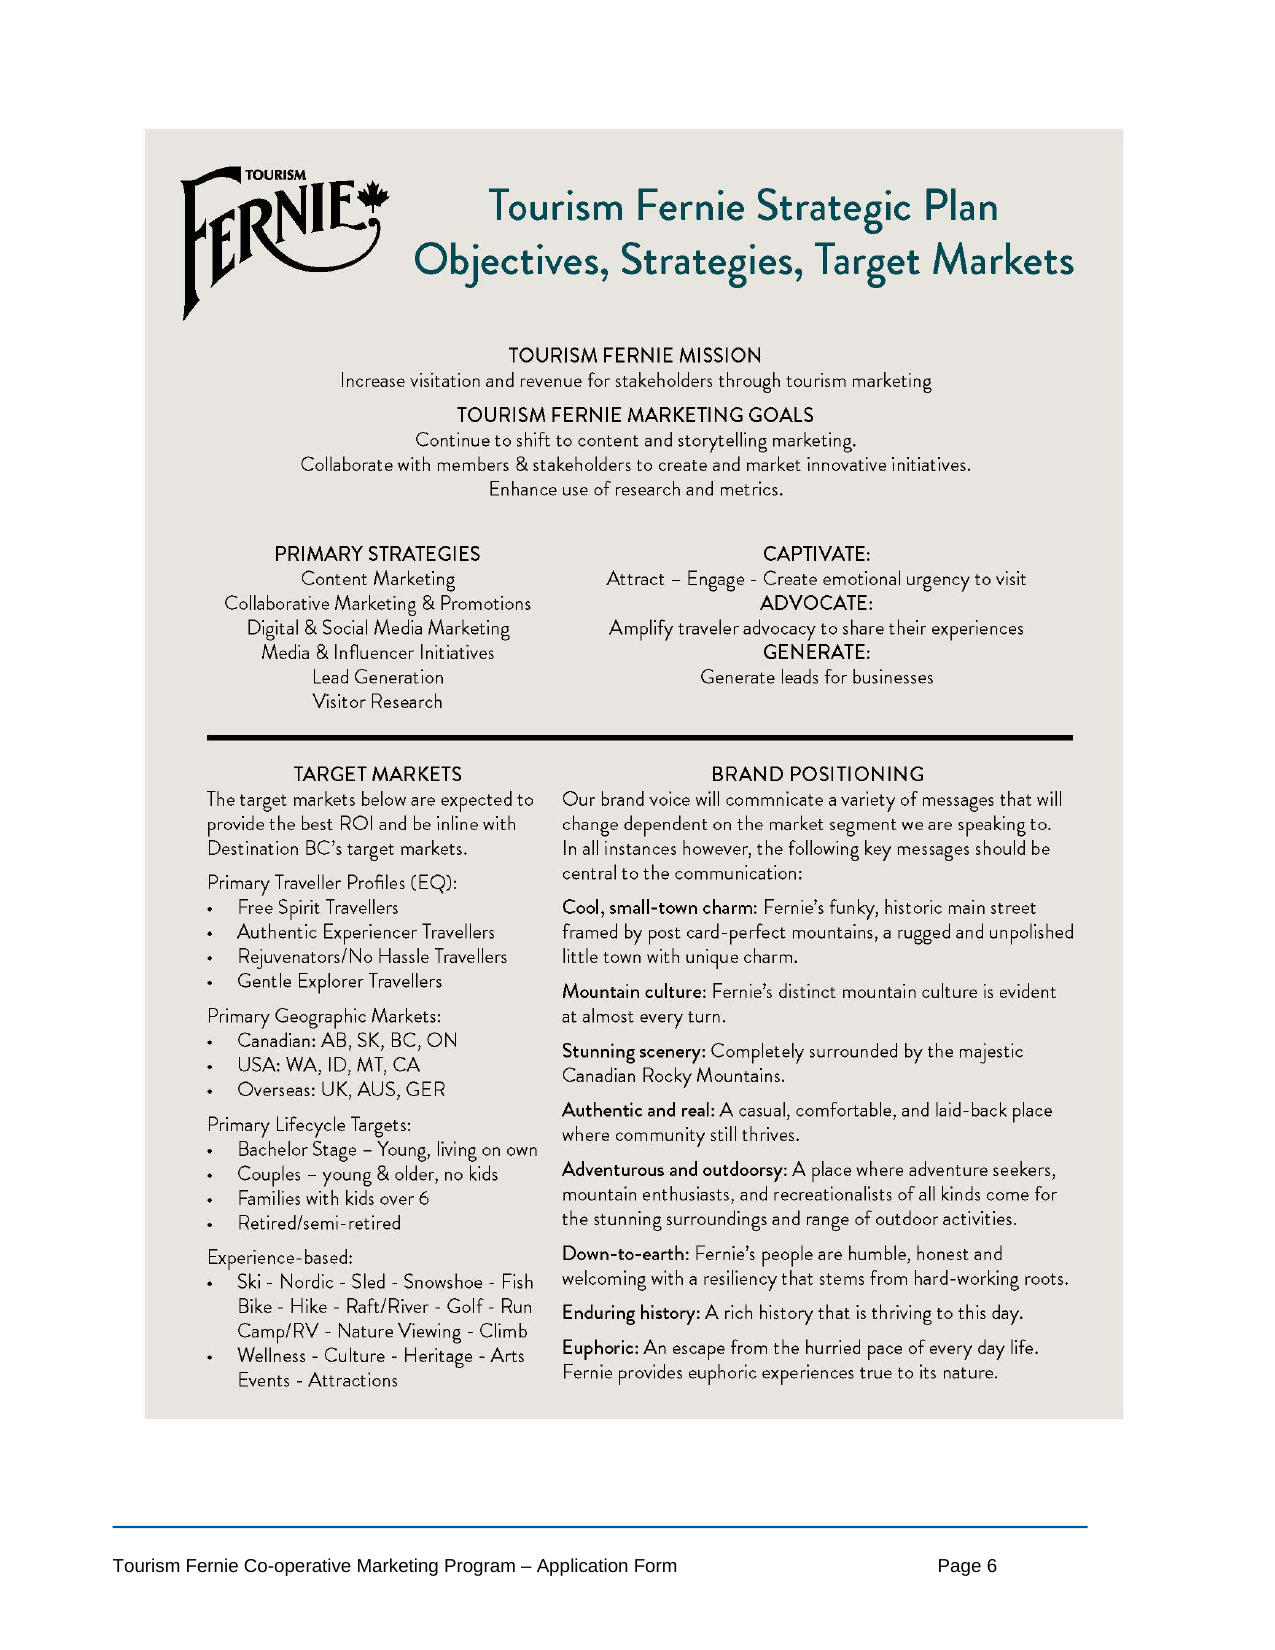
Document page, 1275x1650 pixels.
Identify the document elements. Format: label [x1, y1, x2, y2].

picture [112, 98, 1156, 1449]
